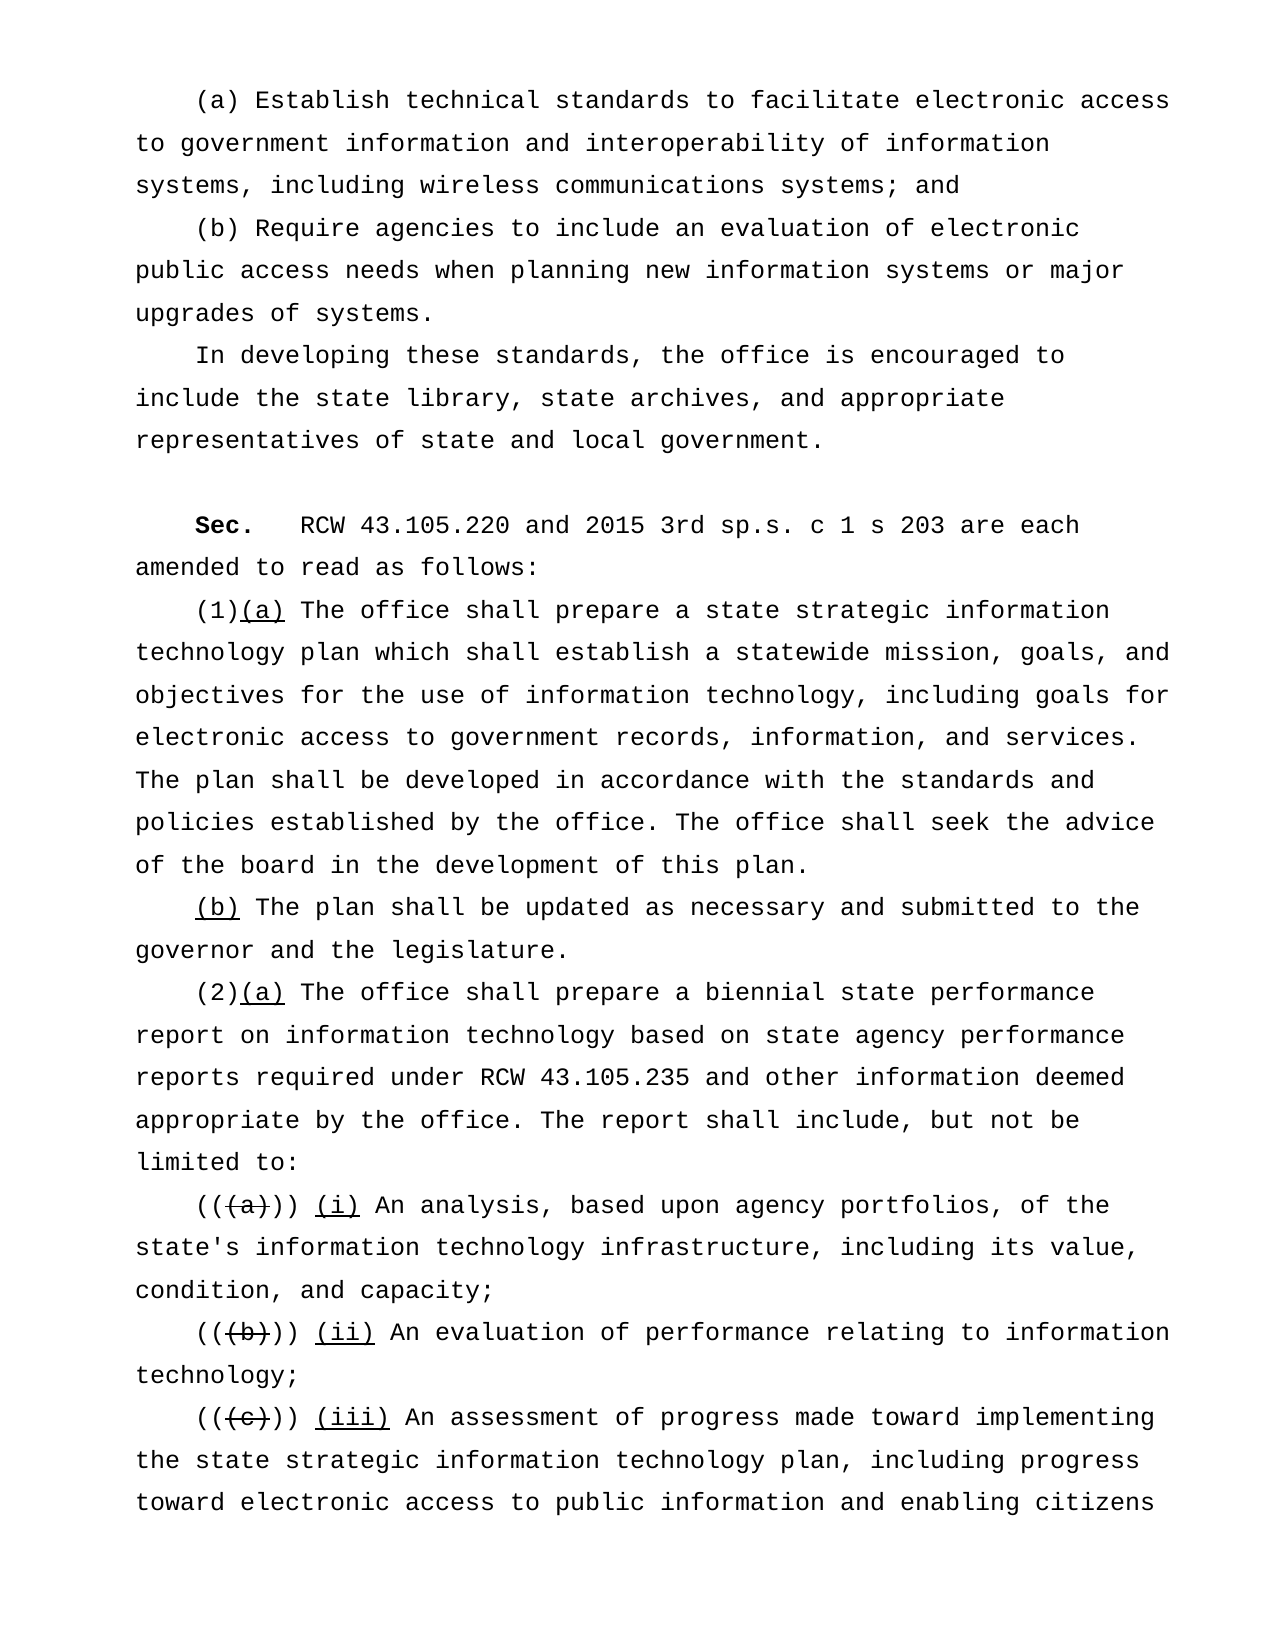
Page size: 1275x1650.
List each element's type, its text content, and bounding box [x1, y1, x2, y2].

text Sec. RCW 43.105.220 and 2015 3rd sp.s. c 1 s 203 are each amended to read as follows: [135, 499, 1170, 584]
text (1)(a) The office shall prepare a state strategic information technology plan which shall establish a statewide mission, goals, and objectives for the use of information technology, including goals for electronic access to government records, information, and services. The plan shall be developed in accordance with the standards and policies established by the office. The office shall seek the advice of the board in the development of this plan. [135, 584, 1170, 882]
text (2)(a) The office shall prepare a biennial state performance report on information technology based on state agency performance reports required under RCW 43.105.235 and other information deemed appropriate by the office. The report shall include, but not be limited to: [135, 967, 1170, 1179]
text (((a))) (i) An analysis, based upon agency portfolios, of the state's information technology infrastructure, including its value, condition, and capacity; [135, 1179, 1170, 1307]
text (((b))) (ii) An evaluation of performance relating to information technology; [135, 1307, 1170, 1392]
text (b) The plan shall be updated as necessary and submitted to the governor and the legislature. [135, 882, 1170, 967]
text (b) Require agencies to include an evaluation of electronic public access needs when planning new information systems or major upgrades of systems. [135, 202, 1170, 330]
text In developing these standards, the office is encouraged to include the state library, state archives, and appropriate representatives of state and local government. [135, 330, 1170, 457]
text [135, 1392, 1170, 1519]
text (a) Establish technical standards to facilitate electronic access to government information and interoperability of information systems, including wireless communications systems; and [135, 75, 1170, 202]
